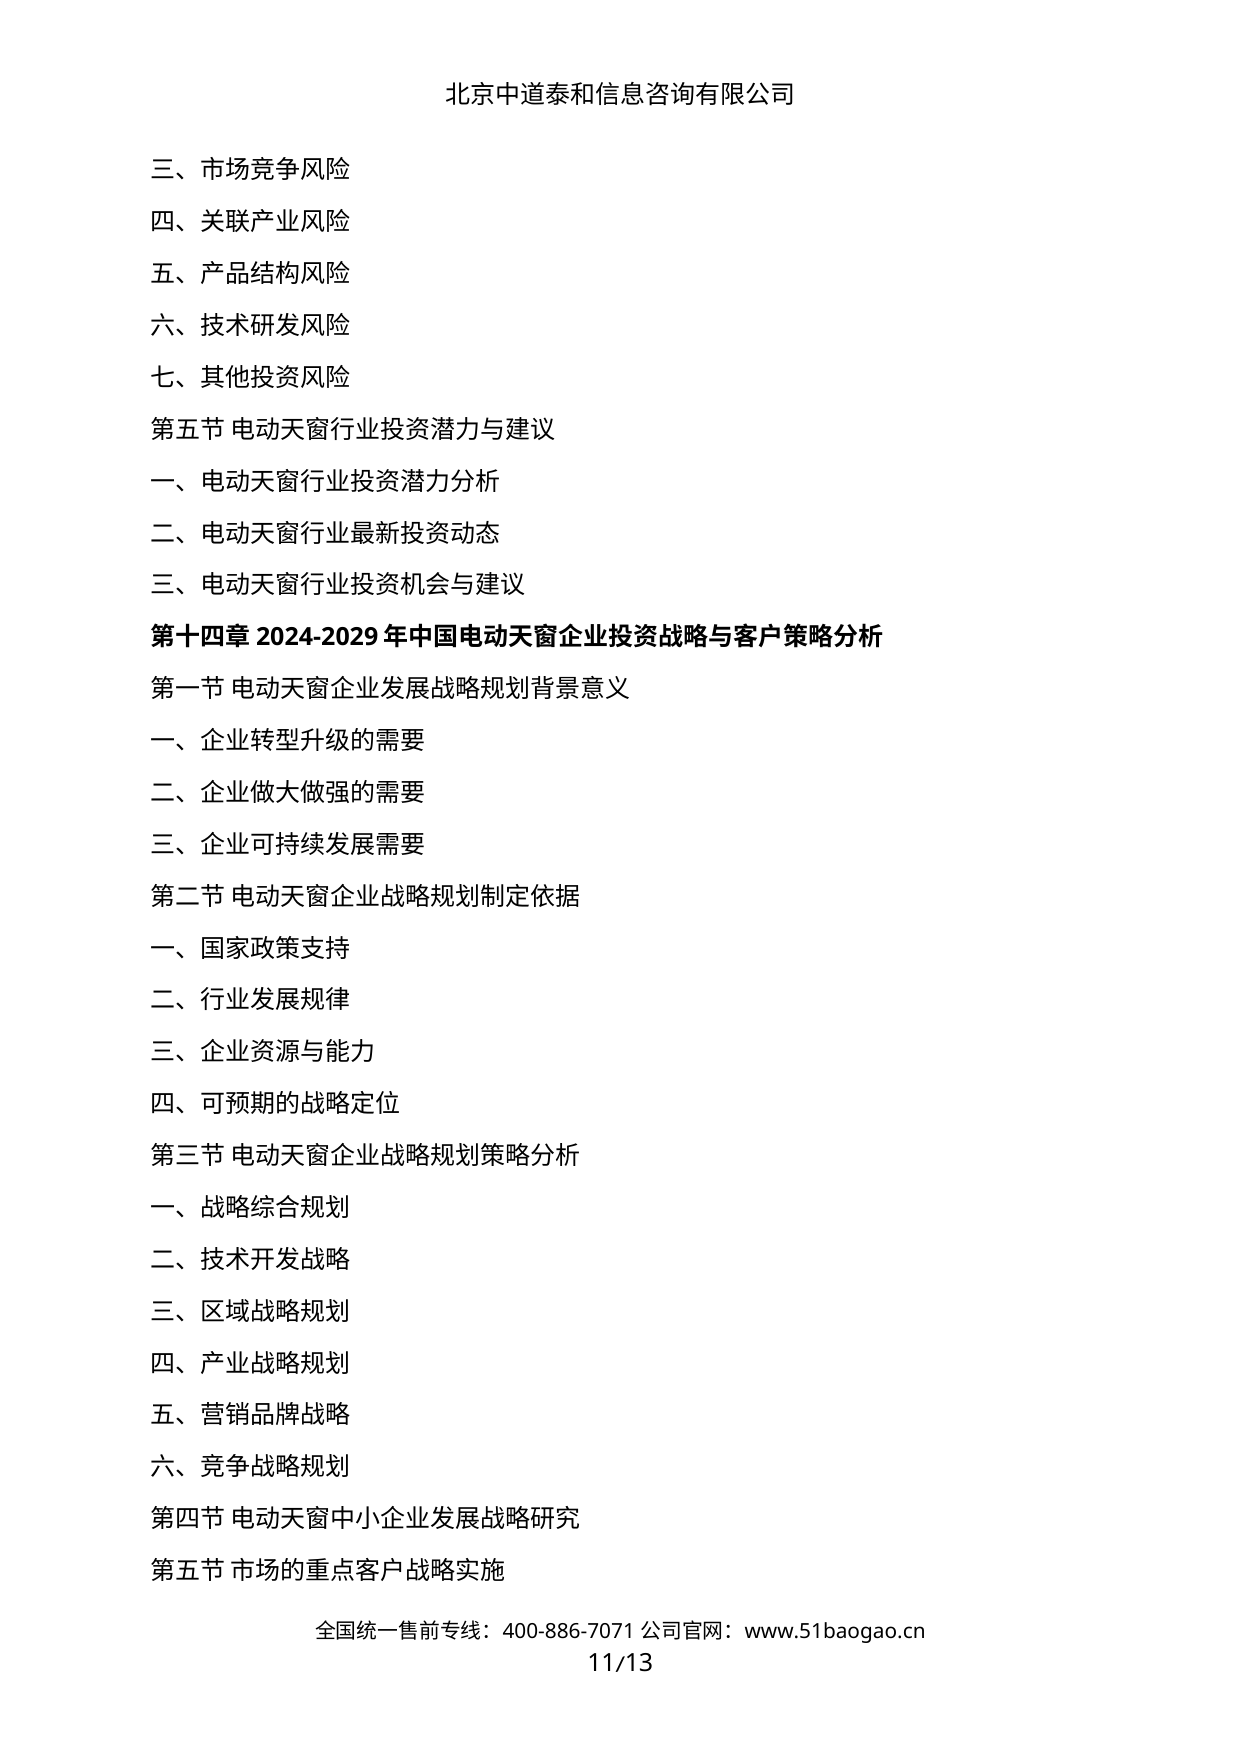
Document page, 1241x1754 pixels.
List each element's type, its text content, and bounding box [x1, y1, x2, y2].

text 第一节 电动天窗企业发展战略规划背景意义 [150, 669, 1090, 705]
text 一、电动天窗行业投资潜力分析 [150, 461, 1090, 497]
text 三、电动天窗行业投资机会与建议 [150, 565, 1090, 601]
text 一、战略综合规划 [150, 1187, 1090, 1224]
text 五、产品结构风险 [150, 254, 1090, 290]
text 五、营销品牌战略 [150, 1395, 1090, 1431]
text 第十四章 2024-2029年中国电动天窗企业投资战略与客户策略分析 [150, 617, 1090, 653]
text 二、企业做大做强的需要 [150, 772, 1090, 809]
text 第五节 电动天窗行业投资潜力与建议 [150, 409, 1090, 446]
text 四、可预期的战略定位 [150, 1084, 1090, 1120]
text 三、企业资源与能力 [150, 1032, 1090, 1068]
text 六、技术研发风险 [150, 306, 1090, 342]
text 三、企业可持续发展需要 [150, 824, 1090, 861]
text 四、产业战略规划 [150, 1343, 1090, 1379]
text 二、电动天窗行业最新投资动态 [150, 513, 1090, 549]
text 二、行业发展规律 [150, 980, 1090, 1016]
text 一、企业转型升级的需要 [150, 721, 1090, 757]
text 第五节 市场的重点客户战略实施 [150, 1551, 1090, 1587]
text 一、国家政策支持 [150, 928, 1090, 964]
text 第四节 电动天窗中小企业发展战略研究 [150, 1499, 1090, 1535]
text 第二节 电动天窗企业战略规划制定依据 [150, 876, 1090, 912]
text 三、区域战略规划 [150, 1291, 1090, 1327]
text 二、技术开发战略 [150, 1239, 1090, 1276]
text 三、市场竞争风险 [150, 150, 1090, 186]
text 六、竞争战略规划 [150, 1447, 1090, 1483]
text 第三节 电动天窗企业战略规划策略分析 [150, 1136, 1090, 1172]
text 四、关联产业风险 [150, 202, 1090, 238]
text 七、其他投资风险 [150, 357, 1090, 394]
